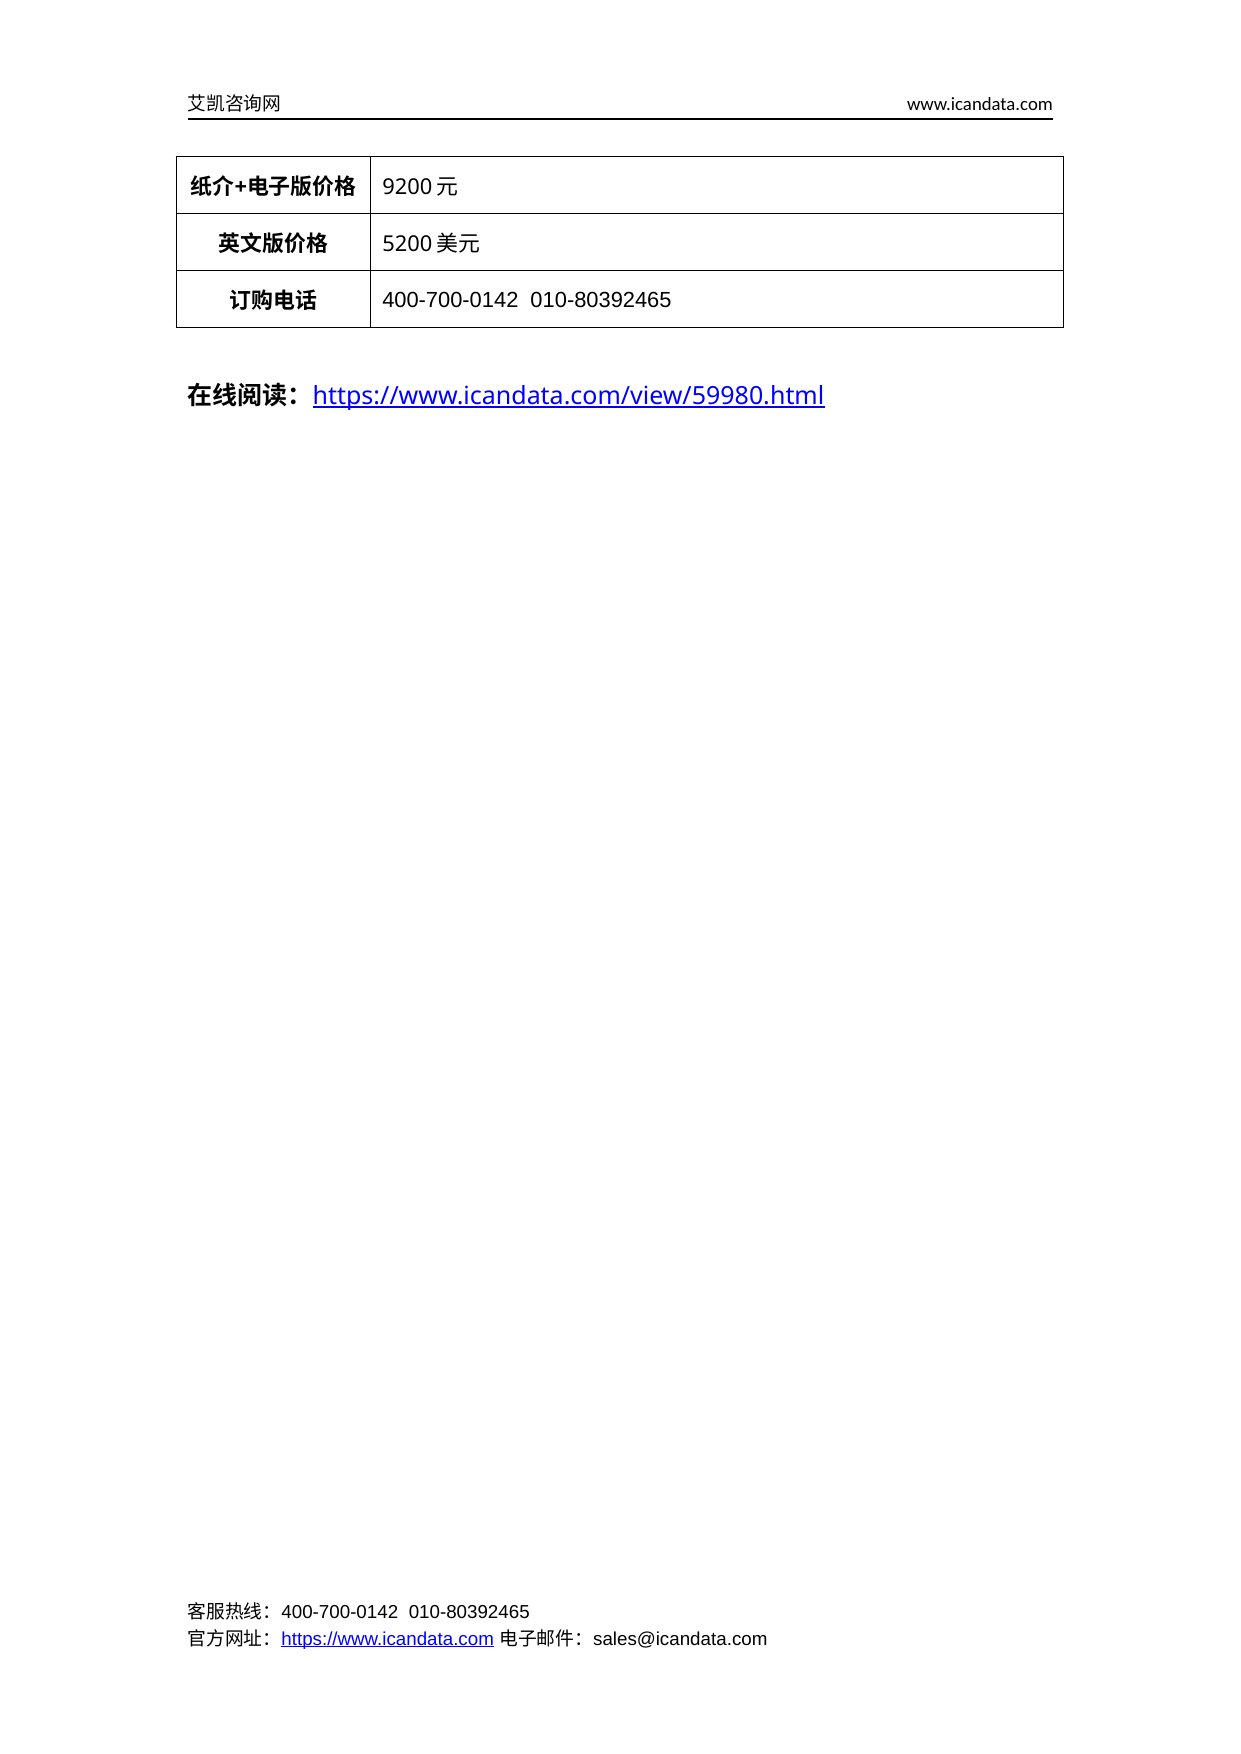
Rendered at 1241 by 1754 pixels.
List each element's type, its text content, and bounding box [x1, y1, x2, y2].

table_cell 400-700-0142 010-80392465 [371, 271, 1063, 327]
table_cell 5200美元 [371, 214, 1063, 270]
table_cell 英文版价格 [177, 214, 370, 270]
table_cell 纸介+电子版价格 [177, 157, 370, 213]
table_cell 订购电话 [177, 271, 370, 327]
table_cell 9200元 [371, 157, 1063, 213]
text 在线阅读：https://www.icandata.com/view/59980.html [187, 361, 1053, 426]
